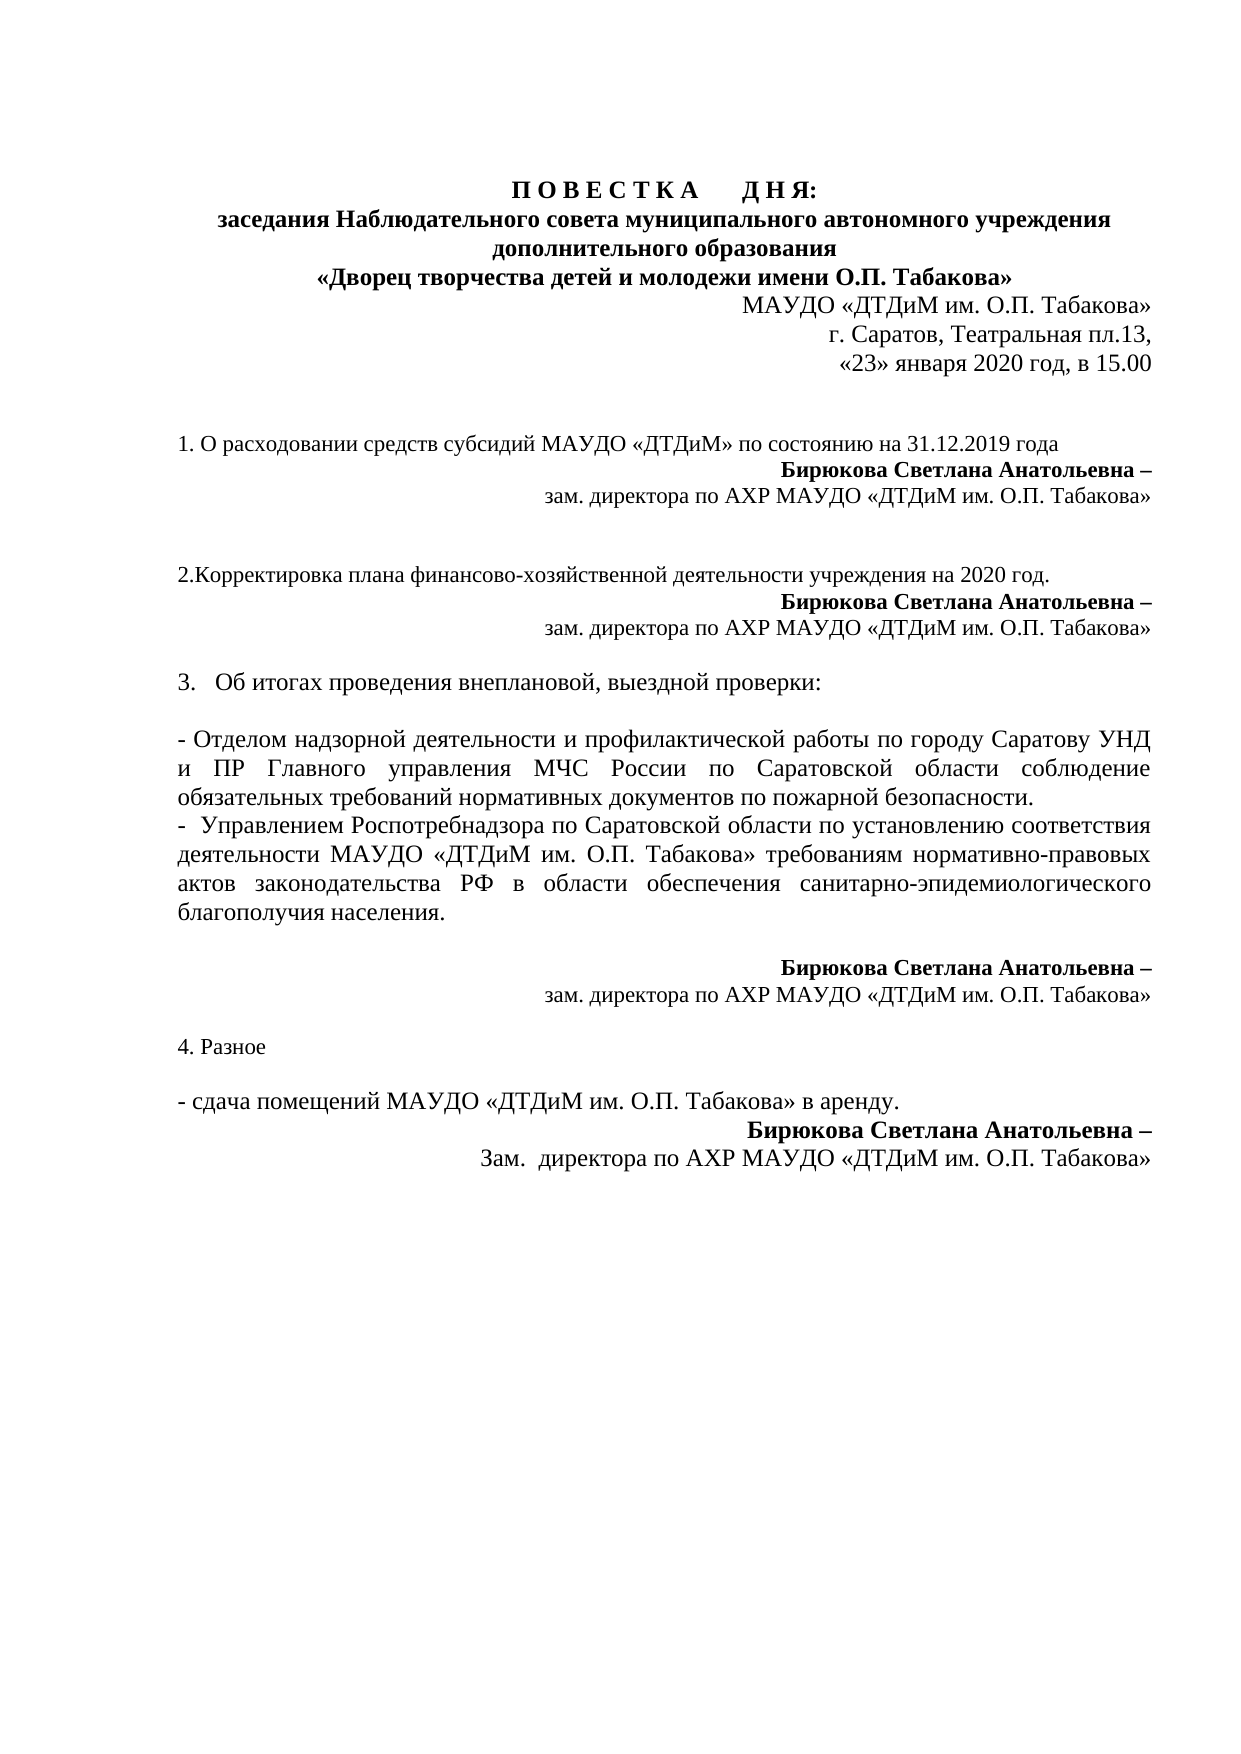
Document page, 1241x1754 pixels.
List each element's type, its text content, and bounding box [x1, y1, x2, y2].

text МАУДО «ДТДиМ им. О.П. Табакова» [177, 291, 1152, 319]
text зам. директора по АХР МАУДО «ДТДиМ им. О.П. Табакова» [177, 981, 1152, 1007]
text заседания Наблюдательного совета муниципального автономного учреждения дополнительного образования [177, 204, 1152, 262]
text г. Саратов, Театральная пл.13, [177, 319, 1152, 348]
text - Отделом надзорной деятельности и профилактической работы по городу Саратову УНД и ПР Главного управления МЧС России по Саратовской области соблюдение обязательных требований нормативных документов по пожарной безопасности. [177, 724, 1152, 811]
text «23» января 2020 год, в 15.00 [177, 348, 1152, 377]
text - Управлением Роспотребнадзора по Саратовской области по установлению соответствия деятельности МАУДО «ДТДиМ им. О.П. Табакова» требованиям нормативно-правовых актов законодательства РФ в области обеспечения санитарно-эпидемиологического благополучия населения. [177, 811, 1152, 926]
text - сдача помещений МАУДО «ДТДиМ им. О.П. Табакова» в аренду. [177, 1086, 1152, 1115]
text 3. Об итогах проведения внеплановой, выездной проверки: [177, 667, 1152, 696]
text П О В Е С Т К А Д Н Я: [177, 176, 1152, 204]
text зам. директора по АХР МАУДО «ДТДиМ им. О.П. Табакова» [177, 482, 1152, 509]
text Бирюкова Светлана Анатольевна – [177, 588, 1152, 614]
text Бирюкова Светлана Анатольевна – [177, 456, 1152, 482]
text 2.Корректировка плана финансово-хозяйственной деятельности учреждения на 2020 год. [177, 561, 1152, 588]
text Бирюкова Светлана Анатольевна – [177, 1115, 1152, 1143]
text 4. Разное [177, 1033, 1152, 1060]
text 1. О расходовании средств субсидий МАУДО «ДТДиМ» по состоянию на 31.12.2019 года [177, 429, 1152, 456]
text Бирюкова Светлана Анатольевна – [177, 954, 1152, 981]
text Зам. директора по АХР МАУДО «ДТДиМ им. О.П. Табакова» [177, 1143, 1152, 1172]
text «Дворец творчества детей и молодежи имени О.П. Табакова» [177, 262, 1152, 291]
text зам. директора по АХР МАУДО «ДТДиМ им. О.П. Табакова» [177, 614, 1152, 640]
